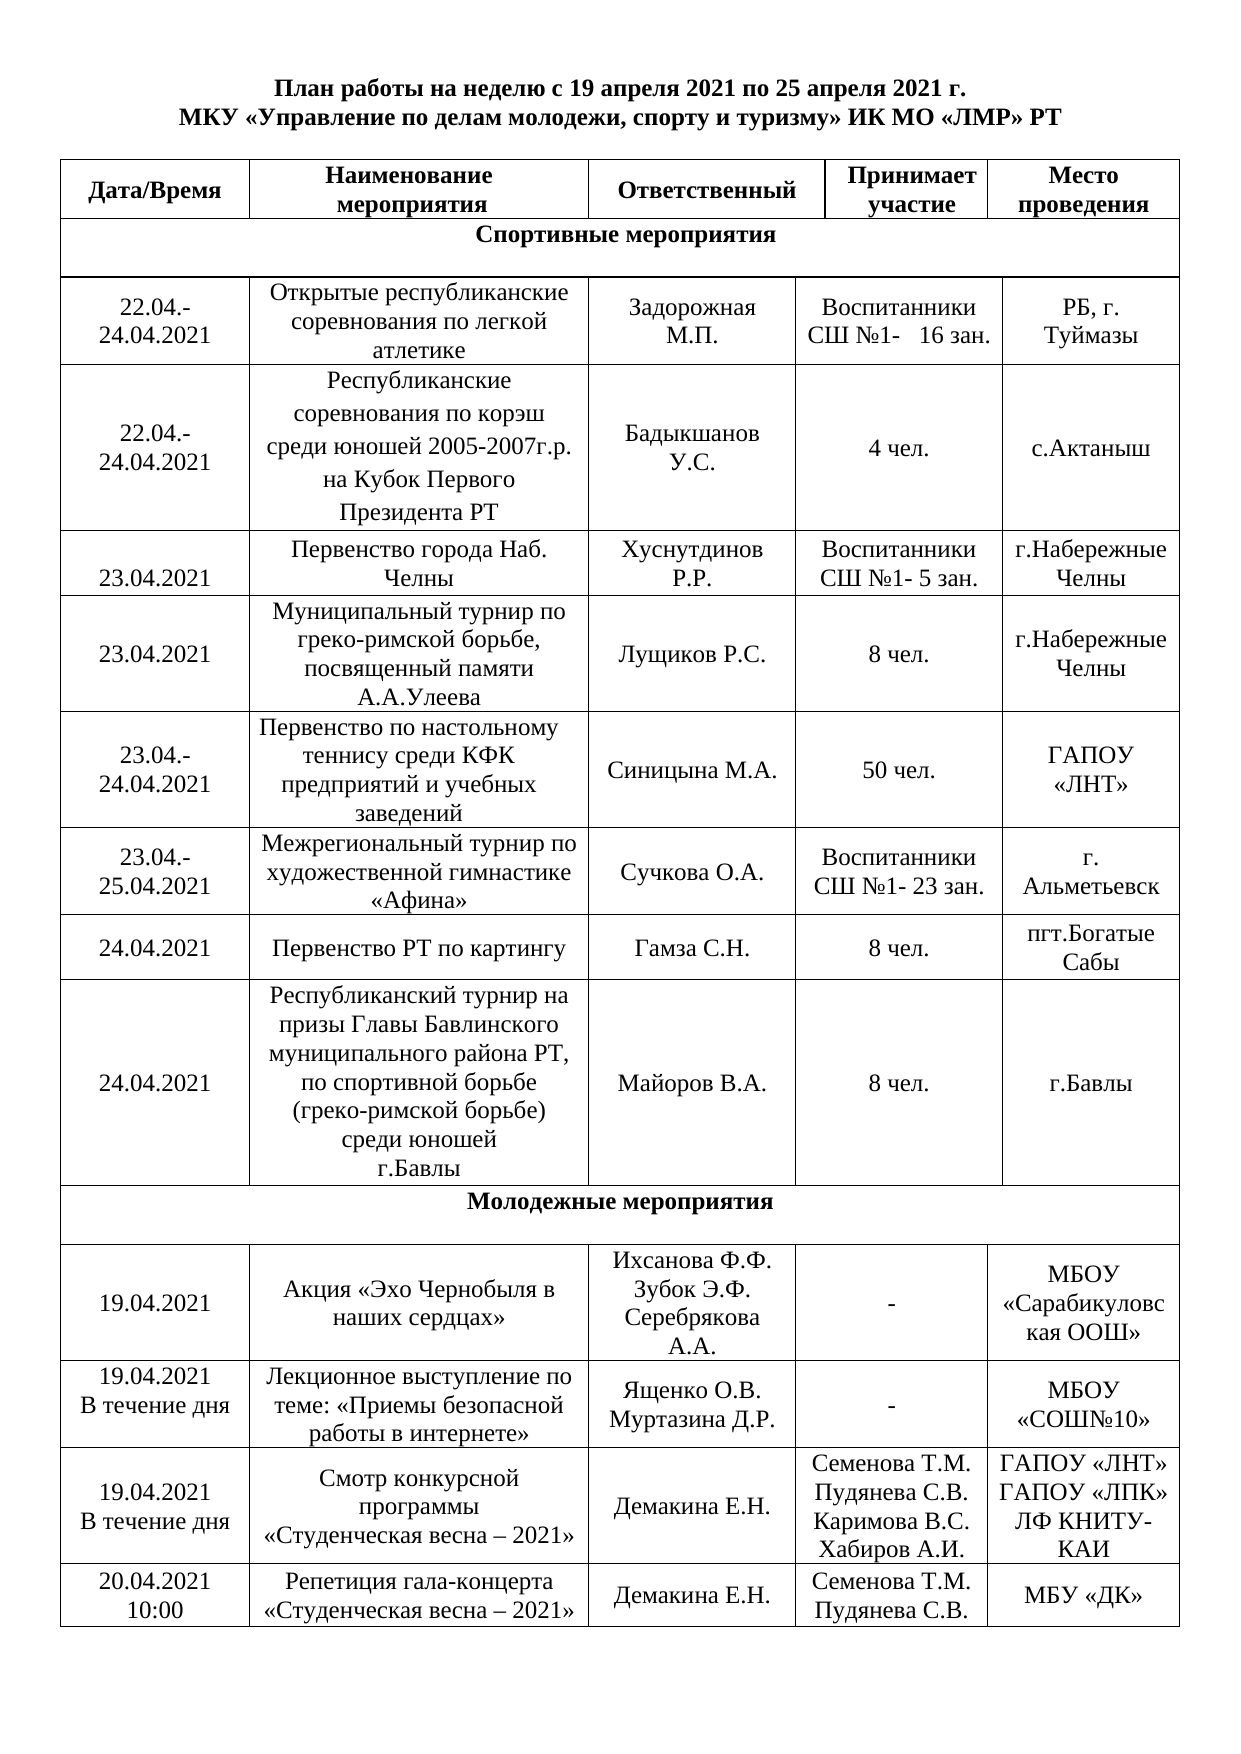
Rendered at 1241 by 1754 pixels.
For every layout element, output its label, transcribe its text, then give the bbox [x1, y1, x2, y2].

table_cell 24.04.2021 [61, 915, 249, 979]
table_cell 23.04.2021 [61, 596, 249, 711]
table_cell - [796, 1245, 987, 1360]
table_cell Смотр конкурсной программы «Студенческая весна – 2021» [250, 1448, 588, 1563]
table_cell Воспитанники СШ №1- 23 зан. [796, 828, 1002, 914]
table_cell Лекционное выступление по теме: «Приемы безопасной работы в интернете» [250, 1361, 588, 1447]
table_cell Муниципальный турнир по греко-римской борьбе, посвященный памяти А.А.Улеева [250, 596, 588, 711]
table_cell Воспитанники СШ №1- 5 зан. [796, 531, 1002, 595]
text МКУ «Управление по делам молодежи, спорту и туризму» ИК МО «ЛМР» РТ [59, 102, 1181, 131]
table_cell - [796, 1361, 987, 1447]
table_cell Демакина Е.Н. [589, 1564, 795, 1626]
table_cell Задорожная М.П. [589, 278, 795, 364]
table_cell Лущиков Р.С. [589, 596, 795, 711]
table_cell Первенство РТ по картингу [250, 915, 588, 979]
table_cell Ихсанова Ф.Ф. Зубок Э.Ф. Серебрякова А.А. [589, 1245, 795, 1360]
table_cell Республиканские соревнования по корэш среди юношей 2005-2007г.р. на Кубок Первого Президента РТ [250, 365, 588, 529]
table_header Наименование мероприятия [250, 160, 588, 218]
table_cell г.Набережные Челны [1003, 531, 1179, 595]
table_cell МБОУ «СОШ№10» [988, 1361, 1179, 1447]
table_cell Синицына М.А. [589, 712, 795, 827]
table_cell 22.04.-24.04.2021 [61, 365, 249, 529]
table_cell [250, 1564, 588, 1626]
table_cell 22.04.-24.04.2021 [61, 278, 249, 364]
table_header Принимает участие [826, 160, 987, 218]
table_cell 4 чел. [796, 365, 1002, 529]
table_cell Республиканский турнир на призы Главы Бавлинского муниципального района РТ, по спортивной борьбе (греко-римской борьбе) среди юношей г.Бавлы [250, 980, 588, 1185]
table_cell Спортивные мероприятия [61, 219, 1179, 276]
table_cell Межрегиональный турнир по художественной гимнастике «Афина» [250, 828, 588, 914]
table_cell Ященко О.В. Муртазина Д.Р. [589, 1361, 795, 1447]
table_cell 19.04.2021 [61, 1245, 249, 1360]
table_header Ответственный [589, 160, 824, 218]
table_cell Хуснутдинов Р.Р. [589, 531, 795, 595]
table_header Место проведения [988, 160, 1179, 218]
table_cell 23.04.2021 [61, 531, 249, 595]
table_cell Бадыкшанов У.С. [589, 365, 795, 529]
table_cell Майоров В.А. [589, 980, 795, 1185]
table_cell 8 чел. [796, 915, 1002, 979]
table_cell ГАПОУ «ЛНТ» [1003, 712, 1179, 827]
table_cell 19.04.2021 В течение дня [61, 1361, 249, 1447]
table_cell Акция «Эхо Чернобыля в наших сердцах» [250, 1245, 588, 1360]
table_cell Открытые республиканские соревнования по легкой атлетике [250, 278, 588, 364]
table_cell Сучкова О.А. [589, 828, 795, 914]
table_cell 8 чел. [796, 596, 1002, 711]
table_cell с.Актаныш [1003, 365, 1179, 529]
table_cell Демакина Е.Н. [589, 1448, 795, 1563]
table_cell 20.04.2021 10:00 [61, 1564, 249, 1626]
table_cell Молодежные мероприятия [61, 1186, 1179, 1244]
table_cell пгт.Богатые Сабы [1003, 915, 1179, 979]
table_cell МБОУ «Сарабикуловская ООШ» [988, 1245, 1179, 1360]
table_cell 24.04.2021 [61, 980, 249, 1185]
table_cell РБ, г. Туймазы [1003, 278, 1179, 364]
table_header Дата/Время [61, 160, 249, 218]
table_cell Первенство города Наб. Челны [250, 531, 588, 595]
table_cell 23.04.-24.04.2021 [61, 712, 249, 827]
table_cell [796, 1564, 987, 1626]
table_cell г.Набережные Челны [1003, 596, 1179, 711]
table_cell г. Альметьевск [1003, 828, 1179, 914]
table_cell 50 чел. [796, 712, 1002, 827]
table_cell 8 чел. [796, 980, 1002, 1185]
table_cell ГАПОУ «ЛНТ» ГАПОУ «ЛПК» ЛФ КНИТУ-КАИ [988, 1448, 1179, 1563]
table_cell МБУ «ДК» [988, 1564, 1179, 1626]
table_cell Первенство по настольному теннису среди КФК предприятий и учебных заведений [250, 712, 588, 827]
table_cell Гамза С.Н. [589, 915, 795, 979]
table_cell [796, 1448, 987, 1563]
table_cell 23.04.-25.04.2021 [61, 828, 249, 914]
text План работы на неделю с 19 апреля 2021 по 25 апреля 2021 г. [59, 73, 1181, 102]
table_cell 19.04.2021 В течение дня [61, 1448, 249, 1563]
table_cell г.Бавлы [1003, 980, 1179, 1185]
table_cell Воспитанники СШ №1- 16 зан. [796, 278, 1002, 364]
